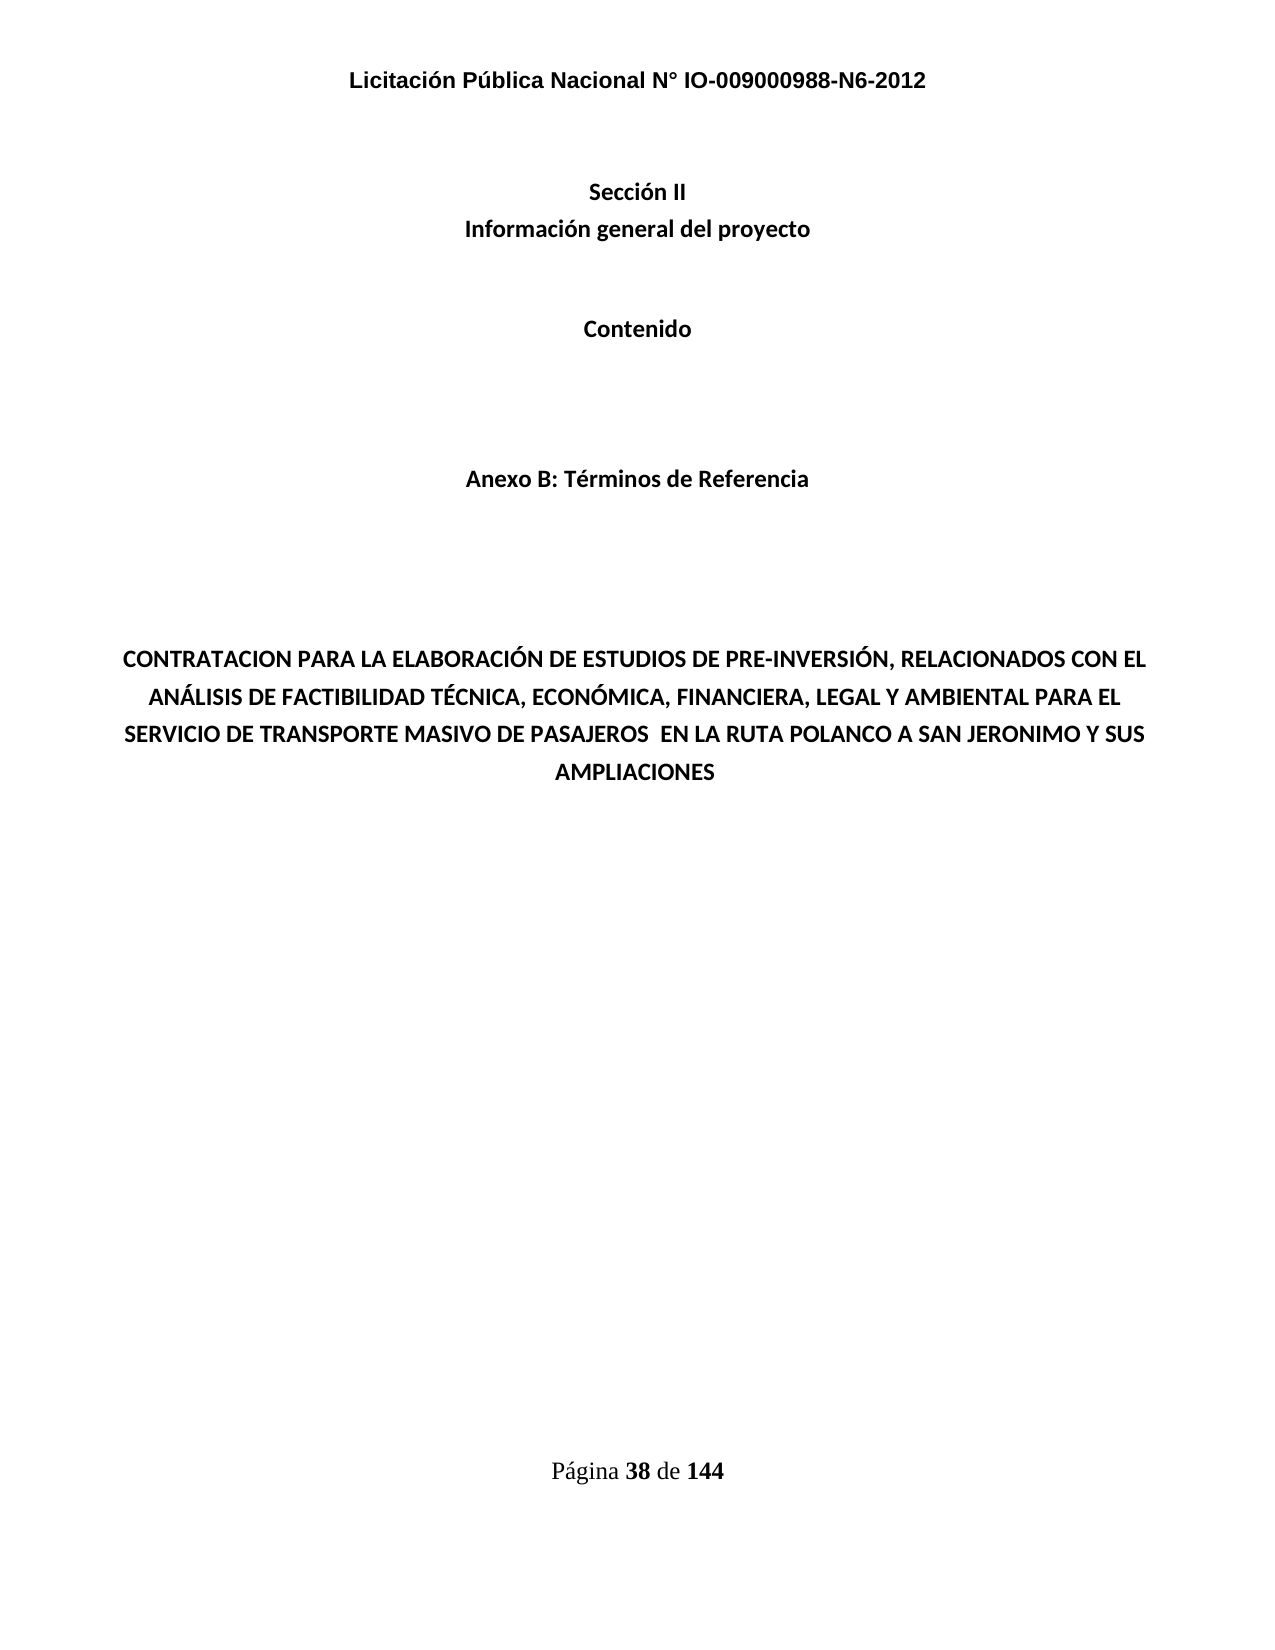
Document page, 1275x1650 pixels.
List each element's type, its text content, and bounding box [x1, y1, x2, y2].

text Contenido [118, 306, 1157, 344]
text Sección II [118, 169, 1157, 206]
text Información general del proyecto [118, 206, 1157, 244]
text CONTRATACION PARA LA ELABORACIÓN DE ESTUDIOS DE PRE-INVERSIÓN, RELACIONADOS CON EL ANÁLISIS DE FACTIBILIDAD TÉCNICA, ECONÓMICA, FINANCIERA, LEGAL Y AMBIENTAL PARA EL SERVICIO DE TRANSPORTE MASIVO DE PASAJEROS EN LA RUTA POLANCO A SAN JERONIMO Y SUS AMPLIACIONES [118, 637, 1152, 787]
text Anexo B: Términos de Referencia [118, 456, 1157, 494]
